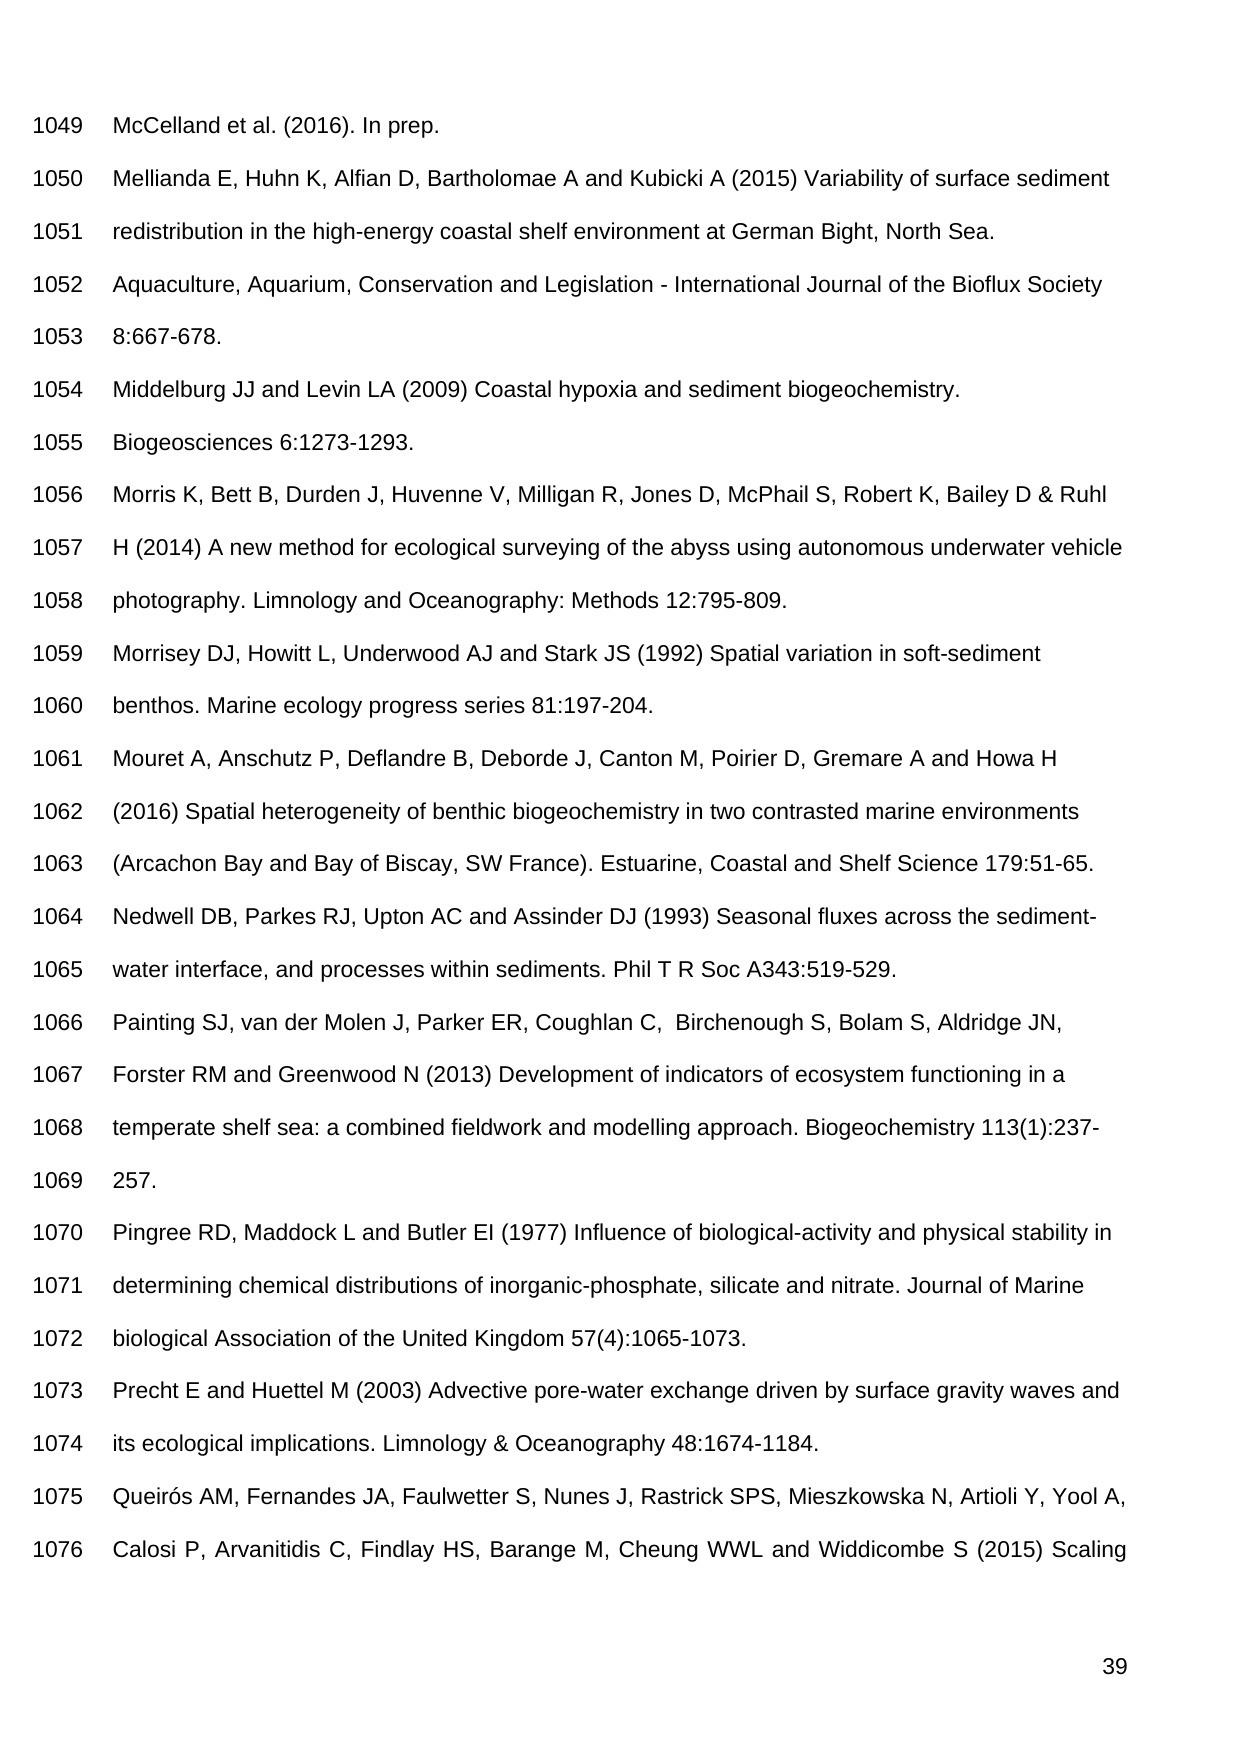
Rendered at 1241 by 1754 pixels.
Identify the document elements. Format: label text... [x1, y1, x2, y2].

text McCelland et al. (2016). In prep. [112, 112, 1128, 139]
text Mouret A, Anschutz P, Deflandre B, Deborde J, Canton M, Poirier D, Gremare A and Howa H (2016) Spatial heterogeneity of benthic biogeochemistry in two contrasted marine environments (Arcachon Bay and Bay of Biscay, SW France). Estuarine, Coastal and Shelf Science 179:51-65. [112, 745, 1128, 877]
text Mellianda E, Huhn K, Alfian D, Bartholomae A and Kubicki A (2015) Variability of surface sediment redistribution in the high-energy coastal shelf environment at German Bight, North Sea. Aquaculture, Aquarium, Conservation and Legislation - International Journal of the Bioflux Society 8:667-678. [112, 165, 1128, 350]
text Pingree RD, Maddock L and Butler EI (1977) Influence of biological-activity and physical stability in determining chemical distributions of inorganic-phosphate, silicate and nitrate. Journal of Marine biological Association of the United Kingdom 57(4):1065-1073. [112, 1219, 1128, 1351]
text Morrisey DJ, Howitt L, Underwood AJ and Stark JS (1992) Spatial variation in soft-sediment benthos. Marine ecology progress series 81:197-204. [112, 639, 1128, 719]
text Morris K, Bett B, Durden J, Huvenne V, Milligan R, Jones D, McPhail S, Robert K, Bailey D & Ruhl H (2014) A new method for ecological surveying of the abyss using autonomous underwater vehicle photography. Limnology and Oceanography: Methods 12:795-809. [112, 481, 1128, 613]
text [112, 1483, 1128, 1562]
text Middelburg JJ and Levin LA (2009) Coastal hypoxia and sediment biogeochemistry. Biogeosciences 6:1273-1293. [112, 376, 1128, 455]
text Painting SJ, van der Molen J, Parker ER, Coughlan C, Birchenough S, Bolam S, Aldridge JN, Forster RM and Greenwood N (2013) Development of indicators of ecosystem functioning in a temperate shelf sea: a combined fieldwork and modelling approach. Biogeochemistry 113(1):237-257. [112, 1008, 1128, 1193]
text Nedwell DB, Parkes RJ, Upton AC and Assinder DJ (1993) Seasonal fluxes across the sediment-water interface, and processes within sediments. Phil T R Soc A343:519-529. [112, 903, 1128, 982]
text Precht E and Huettel M (2003) Advective pore-water exchange driven by surface gravity waves and its ecological implications. Limnology & Oceanography 48:1674-1184. [112, 1377, 1128, 1457]
